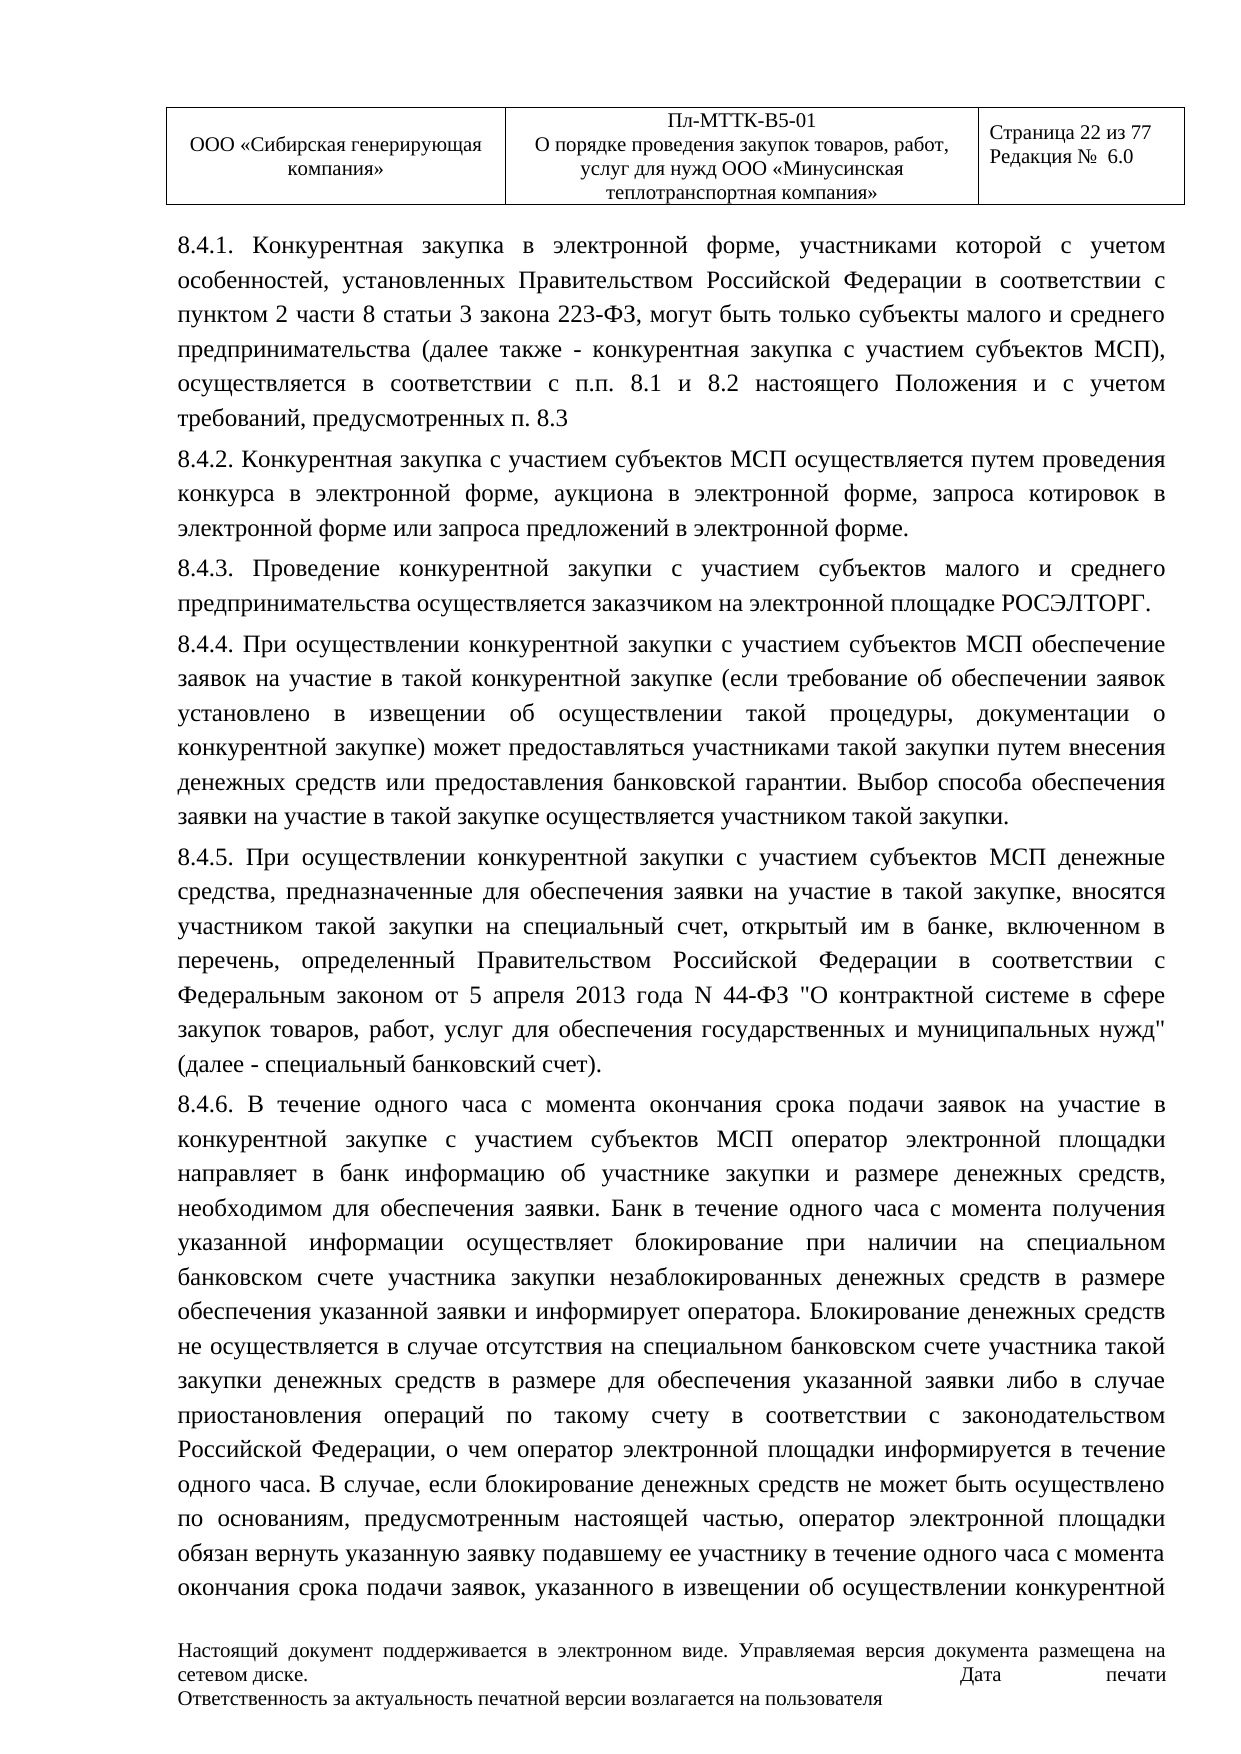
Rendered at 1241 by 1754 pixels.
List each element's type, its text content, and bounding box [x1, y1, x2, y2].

subtitle 8.4.1. Конкурентная закупка в электронной форме, участниками которой с учетом особенностей, установленных Правительством Российской Федерации в соответствии с пунктом 2 части 8 статьи 3 закона 223-ФЗ, могут быть только субъекты малого и среднего предпринимательства (далее также - конкурентная закупка с участием субъектов МСП), осуществляется в соответствии с п.п. 8.1 и 8.2 настоящего Положения и с учетом требований, предусмотренных п. 8.3 [177, 231, 1166, 432]
subtitle 8.4.3. Проведение конкурентной закупки с участием субъектов малого и среднего предпринимательства осуществляется заказчиком на электронной площадке РОСЭЛТОРГ. [177, 553, 1166, 617]
subtitle 8.4.5. При осуществлении конкурентной закупки с участием субъектов МСП денежные средства, предназначенные для обеспечения заявки на участие в такой закупке, вносятся участником такой закупки на специальный счет, открытый им в банке, включенном в перечень, определенный Правительством Российской Федерации в соответствии с Федеральным законом от 5 апреля 2013 года N 44-ФЗ "О контрактной системе в сфере закупок товаров, работ, услуг для обеспечения государственных и муниципальных нужд" (далее - специальный банковский счет). [177, 842, 1166, 1077]
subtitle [177, 1089, 1166, 1601]
subtitle 8.4.2. Конкурентная закупка с участием субъектов МСП осуществляется путем проведения конкурса в электронной форме, аукциона в электронной форме, запроса котировок в электронной форме или запроса предложений в электронной форме. [177, 444, 1166, 541]
subtitle 8.4.4. При осуществлении конкурентной закупки с участием субъектов МСП обеспечение заявок на участие в такой конкурентной закупке (если требование об обеспечении заявок установлено в извещении об осуществлении такой процедуры, документации о конкурентной закупке) может предоставляться участниками такой закупки путем внесения денежных средств или предоставления банковской гарантии. Выбор способа обеспечения заявки на участие в такой закупке осуществляется участником такой закупки. [177, 629, 1166, 830]
